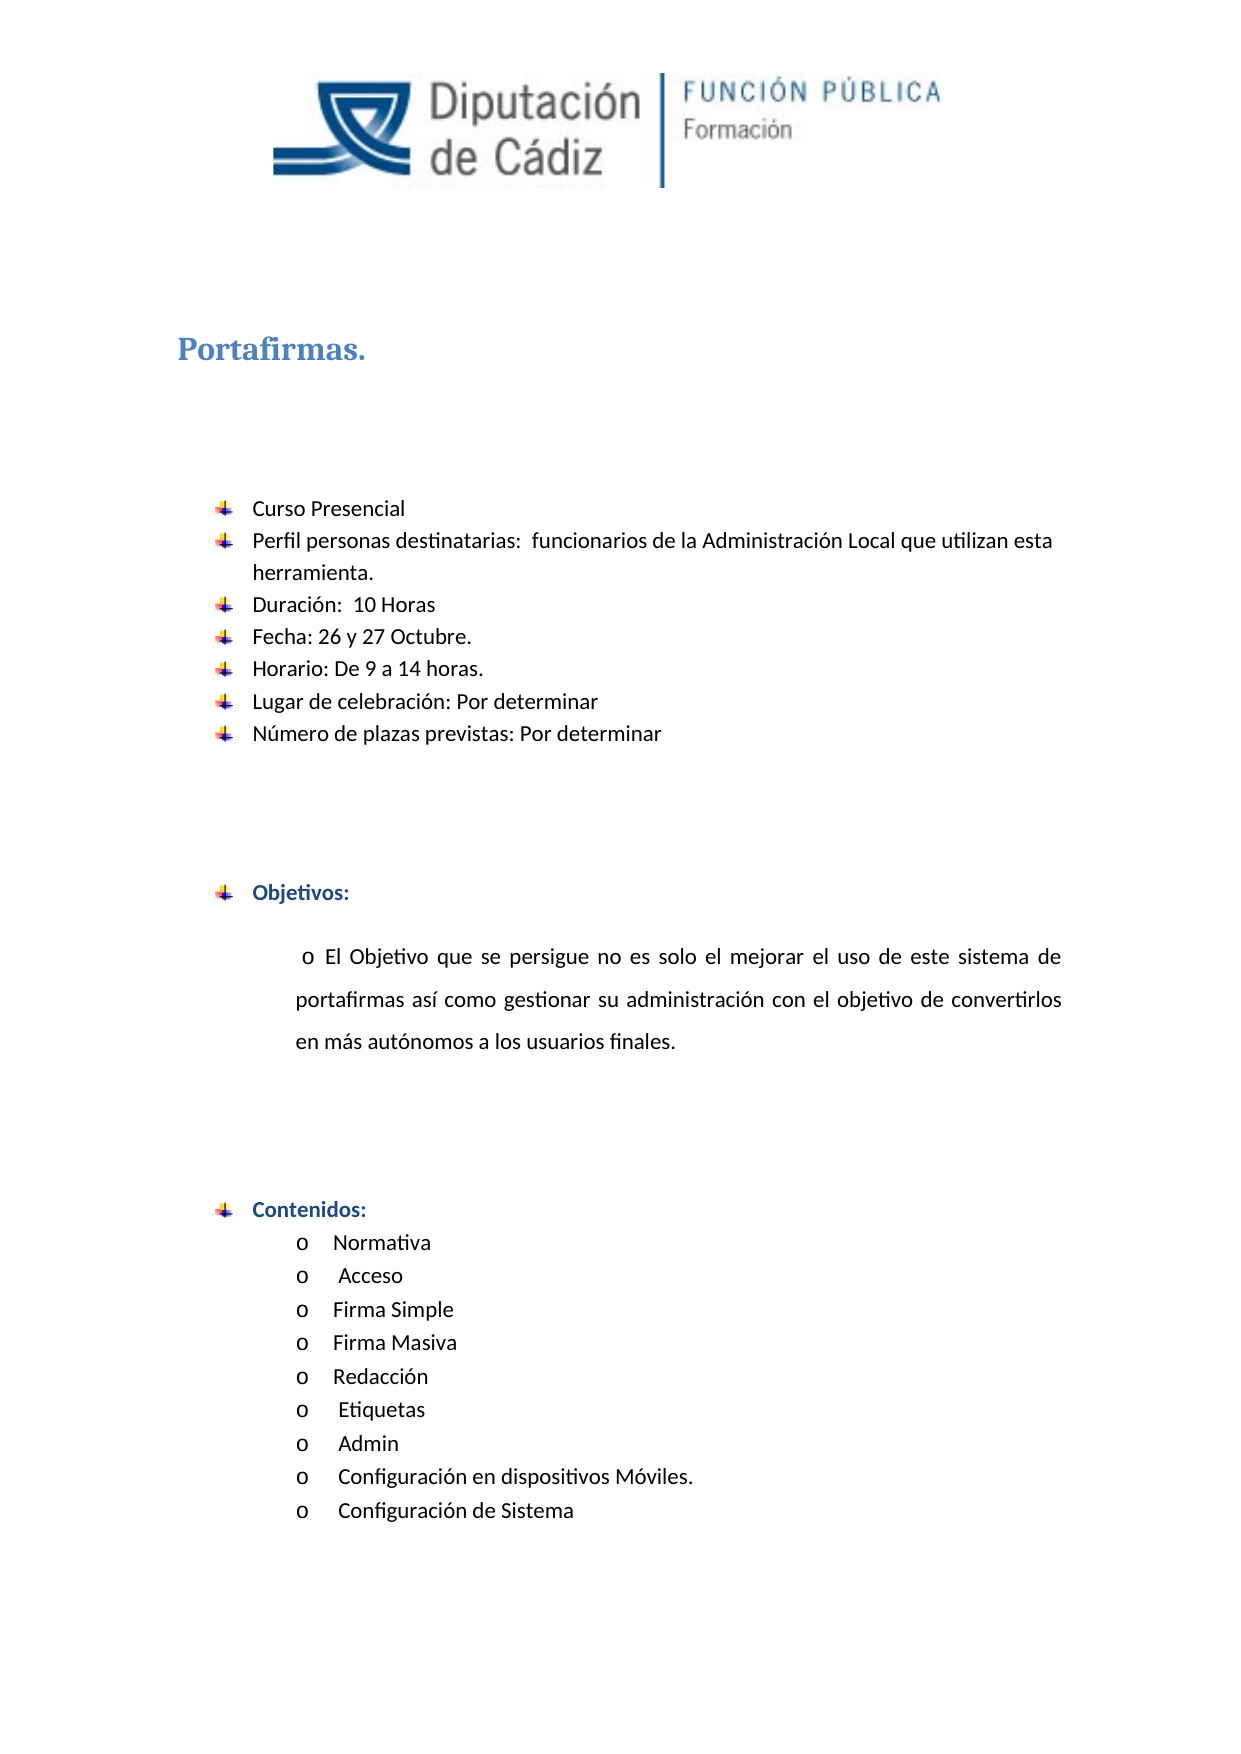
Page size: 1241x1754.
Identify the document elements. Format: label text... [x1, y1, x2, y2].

picture [215, 883, 233, 901]
list Contenidos: [215, 1195, 1063, 1223]
list Curso Presencial [215, 494, 1063, 522]
picture [215, 692, 233, 710]
list Firma Simple [295, 1295, 1063, 1324]
list Configuración de Sistema [295, 1496, 1063, 1525]
picture [215, 660, 233, 677]
list Horario: De 9 a 14 horas. [215, 654, 1063, 683]
list Normativa [295, 1228, 1063, 1257]
list Fecha: 26 y 27 Octubre. [215, 622, 1063, 650]
list Configuración en dispositivos Móviles. [295, 1462, 1063, 1492]
list Etiquetas [295, 1395, 1063, 1424]
picture [215, 628, 233, 645]
picture [215, 724, 233, 742]
picture [215, 595, 233, 613]
list Número de plazas previstas: Por determinar [215, 719, 1063, 747]
list Objetivos: [215, 878, 1063, 906]
list Perfil personas destinatarias: funcionarios de la Administración Local que utilizan esta herramienta. [215, 526, 1063, 586]
picture [273, 73, 967, 188]
picture [215, 499, 233, 516]
list Acceso [295, 1261, 1063, 1290]
list Firma Masiva [295, 1328, 1063, 1357]
list Redacción [295, 1362, 1063, 1391]
picture [215, 1201, 233, 1218]
subtitle Portafirmas. [177, 330, 1063, 368]
picture [215, 531, 233, 549]
list El Objetivo que se persigue no es solo el mejorar el uso de este sistema de portafirmas así como gestionar su administración con el objetivo de convertirlos en más autónomos a los usuarios finales. [295, 942, 1063, 1056]
list Admin [295, 1429, 1063, 1458]
list Lugar de celebración: Por determinar [215, 687, 1063, 715]
list Duración: 10 Horas [215, 590, 1063, 618]
